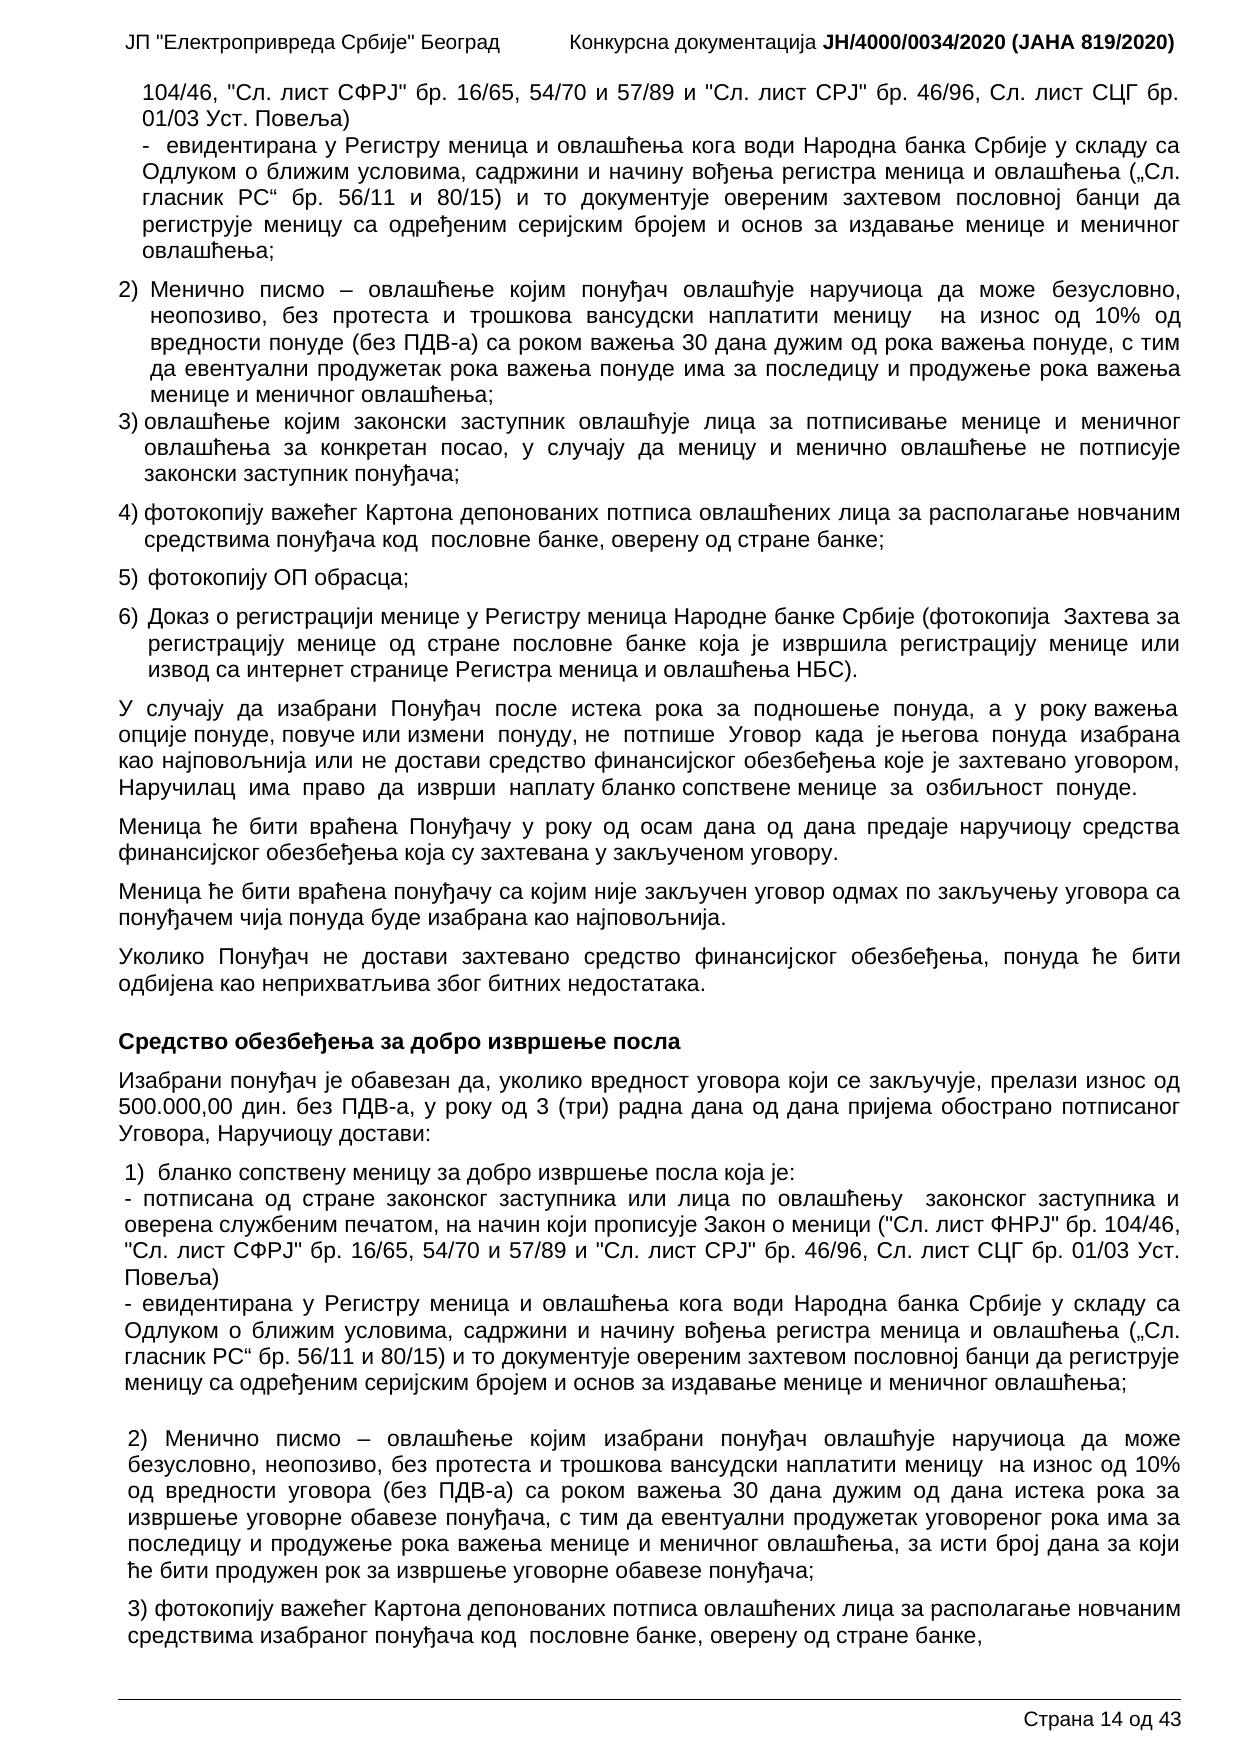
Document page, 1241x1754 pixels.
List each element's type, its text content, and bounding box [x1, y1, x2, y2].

text Меница ће бити враћена понуђачу са којим није закључен уговор одмах по закључењу уговора са понуђачем чија понуда буде изабрана као најповољнија. [118, 878, 1181, 931]
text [142, 79, 1181, 132]
text 1) бланко сопствену меницу за добро извршење посла која је: [124, 1158, 1181, 1185]
text У случају да изабрани Понуђач после истека рока за подношење понуда, а у року важења опције понуде, повуче или измени понуду, не потпише Уговор када је његова понуда изабрана као најповољнија или не достави средство финансијског обезбеђења које је захтевано уговором, Наручилац има право да изврши наплату бланко сопствене менице за озбиљност понуде. [118, 695, 1181, 800]
list фотокопију ОП обрасца; [118, 564, 1181, 591]
list фотокопију важећег Картона депонованих потписа овлашћених лица за располагање новчаним средствима понуђача код пословне банке, оверену од стране банке; [118, 499, 1181, 552]
text Изабрани понуђач је обавезан да, уколико вредност уговора који се закључује, прелази износ од 500.000,00 дин. без ПДВ-а, у року од 3 (три) радна дана од дана пријема обострано потписаног Уговора, Наручиоцу достави: [118, 1067, 1181, 1146]
text Средство обезбеђења за добро извршење посла [118, 1028, 1181, 1054]
text 3) фотокопију важећег Картона депонованих потписа овлашћених лица за располагање новчаним средствима изабраног понуђача код пословне банке, оверену од стране банке, [127, 1595, 1181, 1648]
text - евидентирана у Регистру меница и овлашћења кога води Народна банка Србије у складу са Одлуком о ближим условима, садржини и начину вођења регистра меница и овлашћења („Сл. гласник РС“ бр. 56/11 и 80/15) и то документује овереним захтевом пословној банци да региструје меницу са одређеним серијским бројем и основ за издавање менице и меничног овлашћења; [142, 132, 1181, 263]
list овлашћење којим законски заступник овлашћује лица за потписивање менице и меничног овлашћења за конкретан посао, у случају да меницу и менично овлашћење не потписује законски заступник понуђача; [118, 408, 1181, 487]
text 2) Менично писмо – овлашћење којим изабрани понуђач овлашћује наручиоца да може безусловно, неопозиво, без протеста и трошкова вансудски наплатити меницу на износ од 10% од вредности уговора (без ПДВ-а) са роком важења 30 дана дужим од дана истека рока за извршење уговорне обавезе понуђача, с тим да евентуални продужетак уговореног рока има за последицу и продужење рока важења менице и меничног овлашћења, за исти број дана за који ће бити продужен рок за извршење уговорне обавезе понуђача; [127, 1425, 1181, 1583]
list Менично писмо – овлашћење којим понуђач овлашћује наручиоца да може безусловно, неопозиво, без протеста и трошкова вансудски наплатити меницу на износ од 10% од вредности понуде (без ПДВ-а) са роком важења 30 дана дужим од рока важења понуде, с тим да евентуални продужетак рока важења понуде има за последицу и продужење рока важења менице и меничног овлашћења; [118, 276, 1181, 408]
list Доказ о регистрацији менице у Регистру меница Народне банке Србије (фотокопија Захтева за регистрацију менице од стране пословне банке која је извршила регистрацију менице или извод са интернет странице Регистра меница и овлашћења НБС). [118, 603, 1181, 682]
text Меница ће бити враћена Понуђачу у року од осам дана од дана предаје наручиоцу средства финансијског обезбеђења која су захтевана у закљученом уговору. [118, 813, 1181, 865]
text - евидентирана у Регистру меница и овлашћења кога води Народна банка Србије у складу са Одлуком о ближим условима, садржини и начину вођења регистра меница и овлашћења („Сл. гласник РС“ бр. 56/11 и 80/15) и то документује овереним захтевом пословној банци да региструје меницу са одређеним серијским бројем и основ за издавање менице и меничног овлашћења; [124, 1290, 1181, 1396]
text Уколико Понуђач не достави захтевано средство финансијског обезбеђења, понуда ће бити одбијена као неприхватљива због битних недостатака. [118, 943, 1181, 996]
